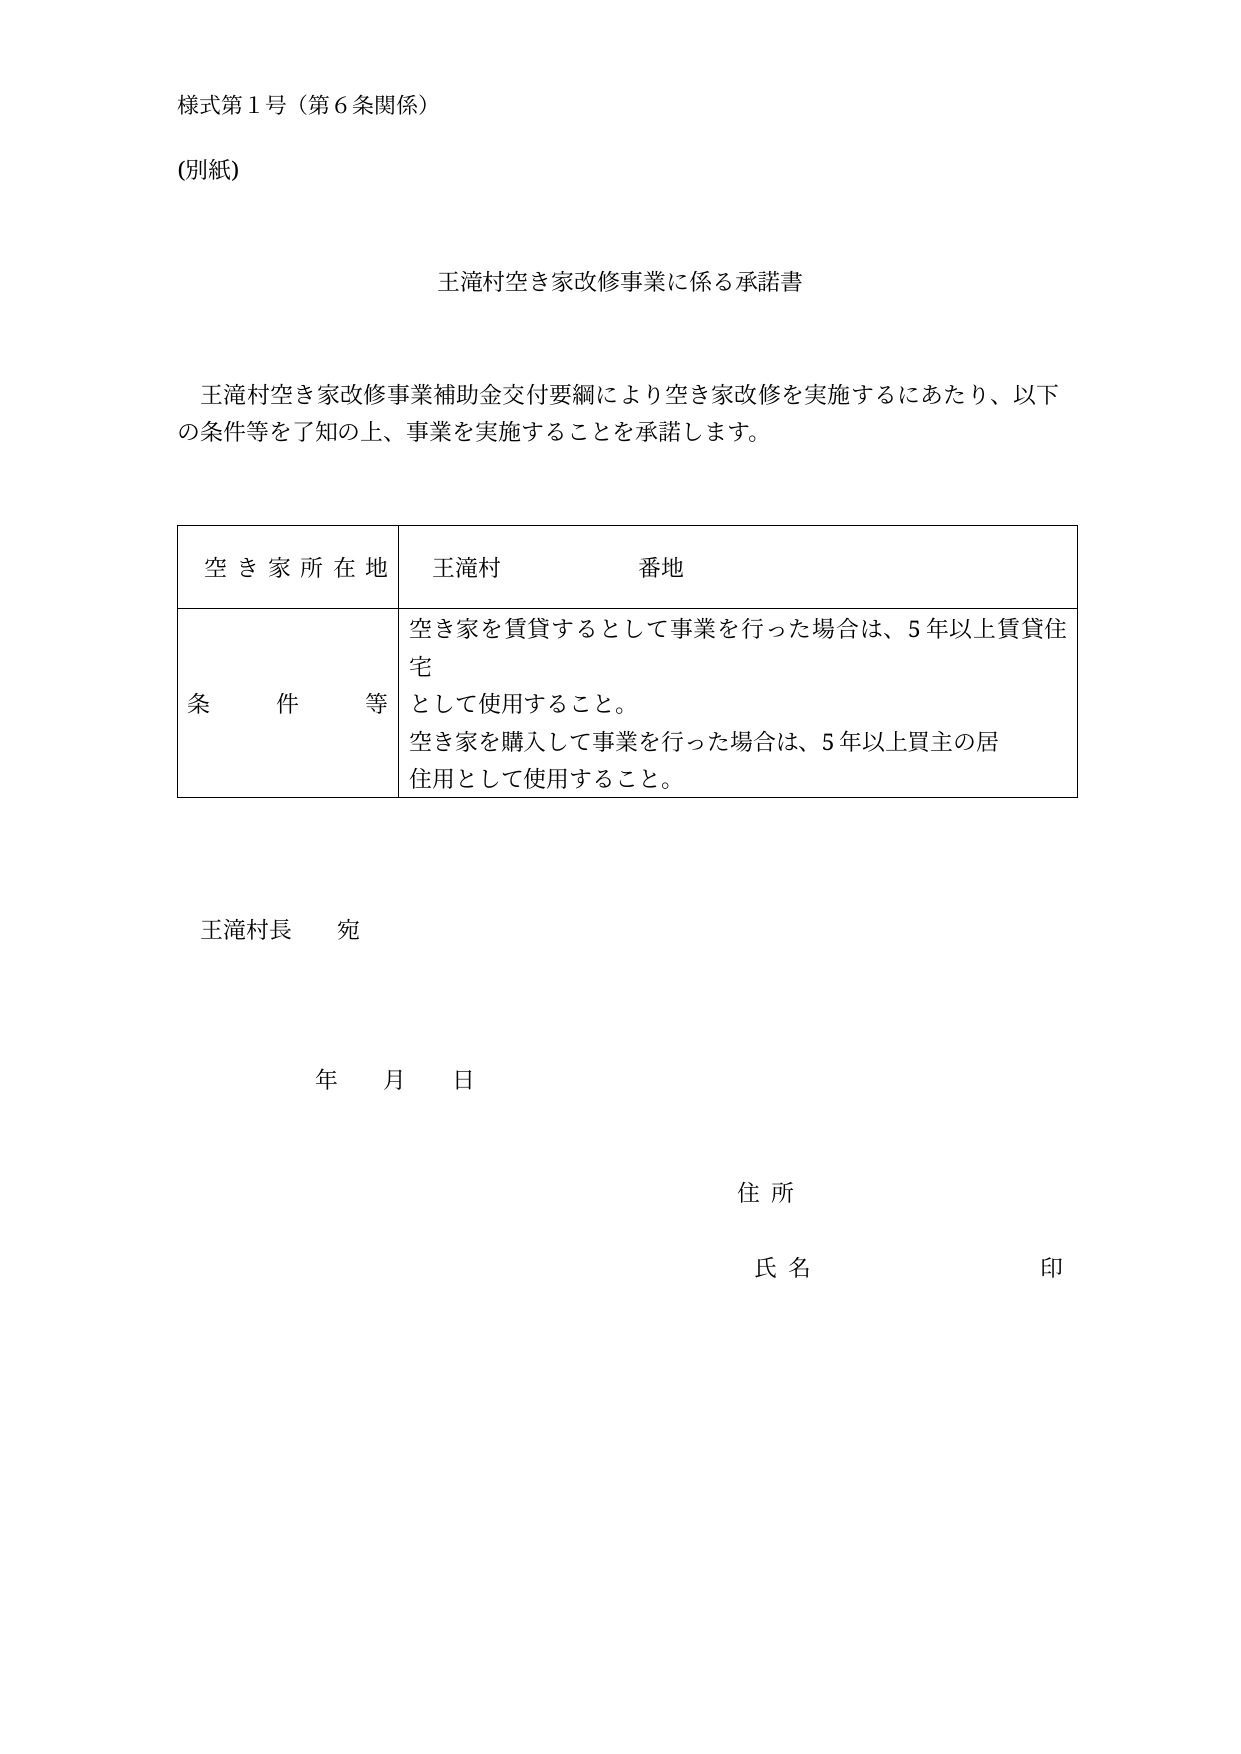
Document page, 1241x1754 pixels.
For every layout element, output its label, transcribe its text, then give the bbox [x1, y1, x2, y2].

text 住所 [177, 1173, 973, 1210]
text 王滝村長 宛 [177, 910, 1063, 948]
table_header 王滝村 番地 [399, 526, 1077, 608]
table_cell 空き家を賃貸するとして事業を行った場合は、5年以上賃貸住宅 として使用すること。 空き家を購入して事業を行った場合は、5年以上買主の居 住用として使用すること。 [399, 609, 1077, 797]
text 年 月 日 [177, 1060, 1063, 1098]
text 王滝村空き家改修事業に係る承諾書 [177, 262, 1063, 300]
text (別紙) [177, 150, 1063, 187]
table_cell 条件等 [178, 609, 398, 797]
text 氏名 印 [177, 1248, 1063, 1285]
text 王滝村空き家改修事業補助金交付要綱により空き家改修を実施するにあたり、以下の条件等を了知の上、事業を実施することを承諾します。 [177, 375, 1063, 450]
table_header 空き家所在地 [178, 526, 398, 608]
